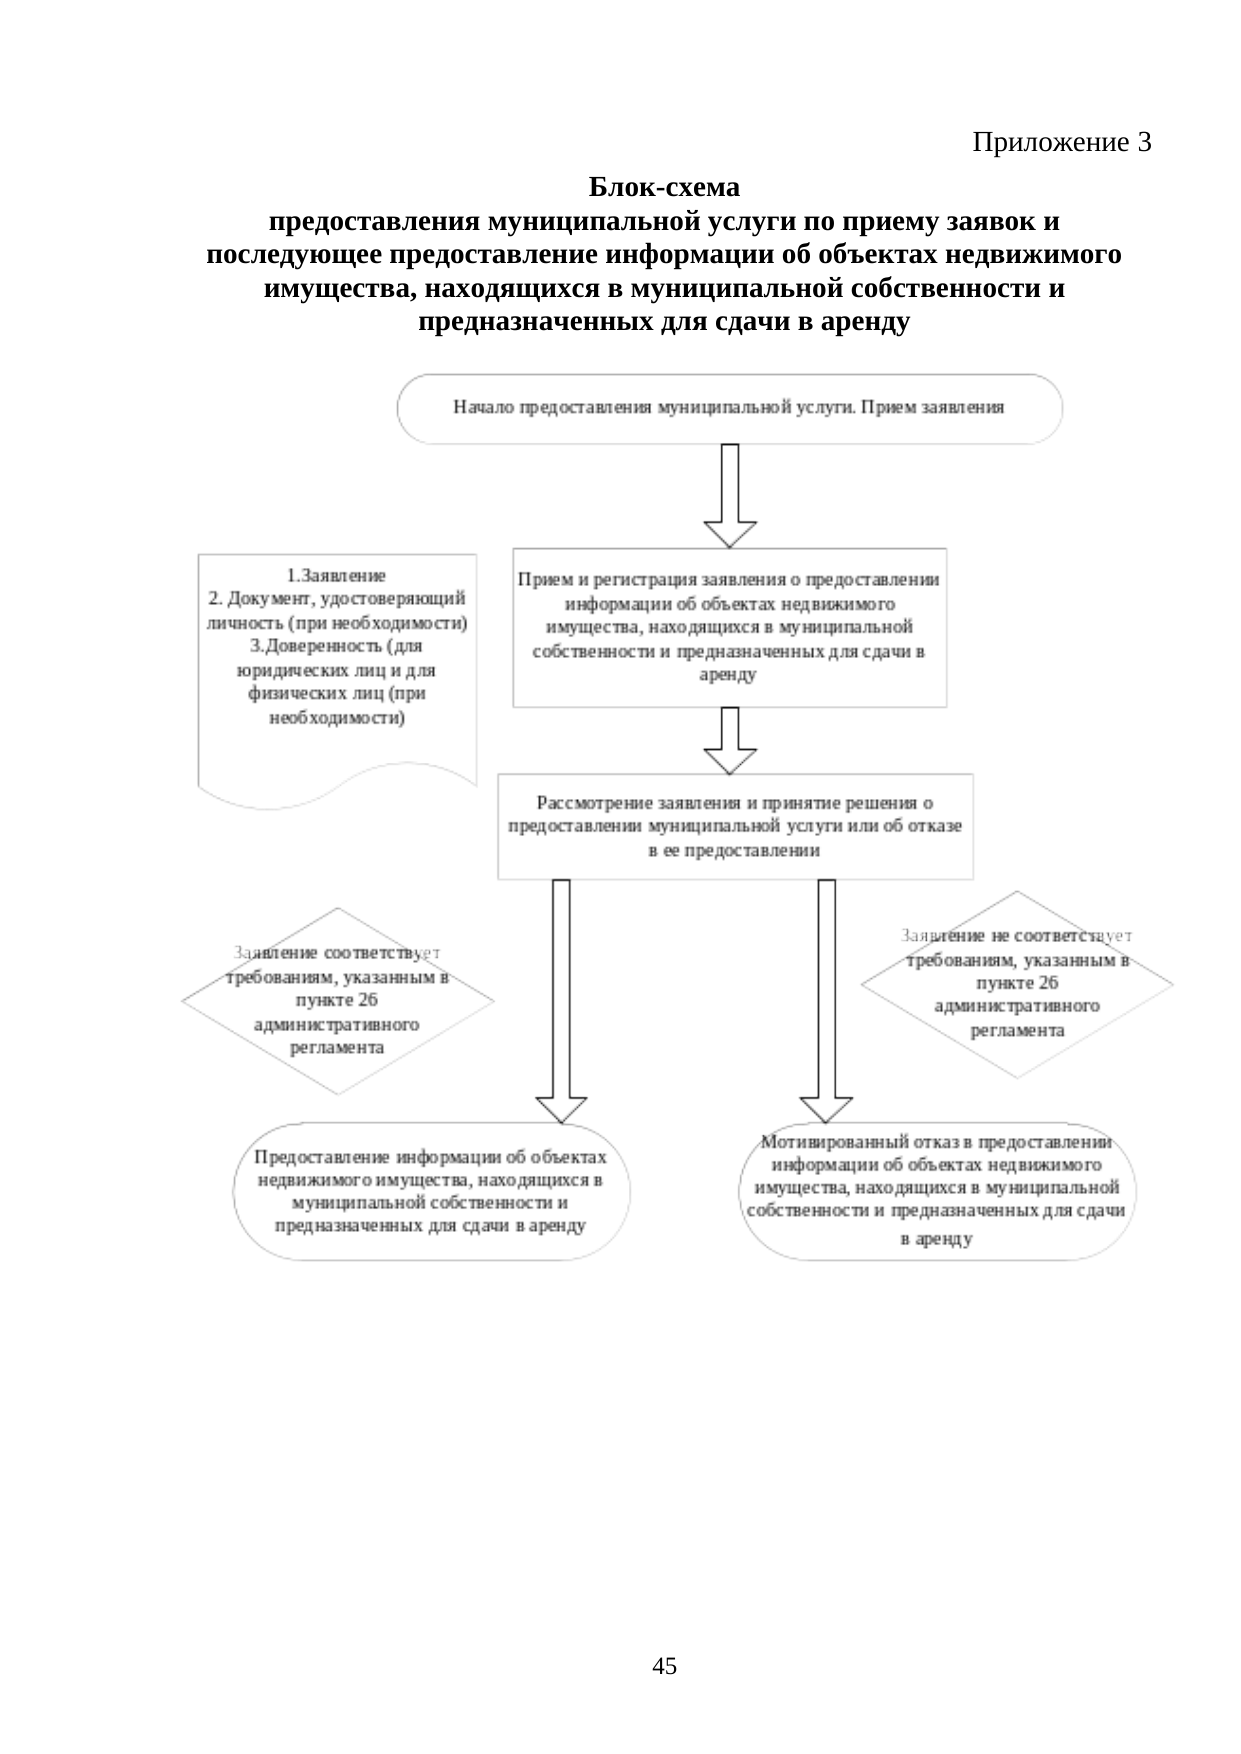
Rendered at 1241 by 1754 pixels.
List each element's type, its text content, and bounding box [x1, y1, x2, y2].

text Блок-схема [177, 169, 1152, 203]
text Приложение 3 [177, 124, 1152, 158]
text предоставления муниципальной услуги по приему заявок и последующее предоставление информации об объектах недвижимого имущества, находящихся в муниципальной собственности и предназначенных для сдачи в аренду [177, 203, 1152, 337]
